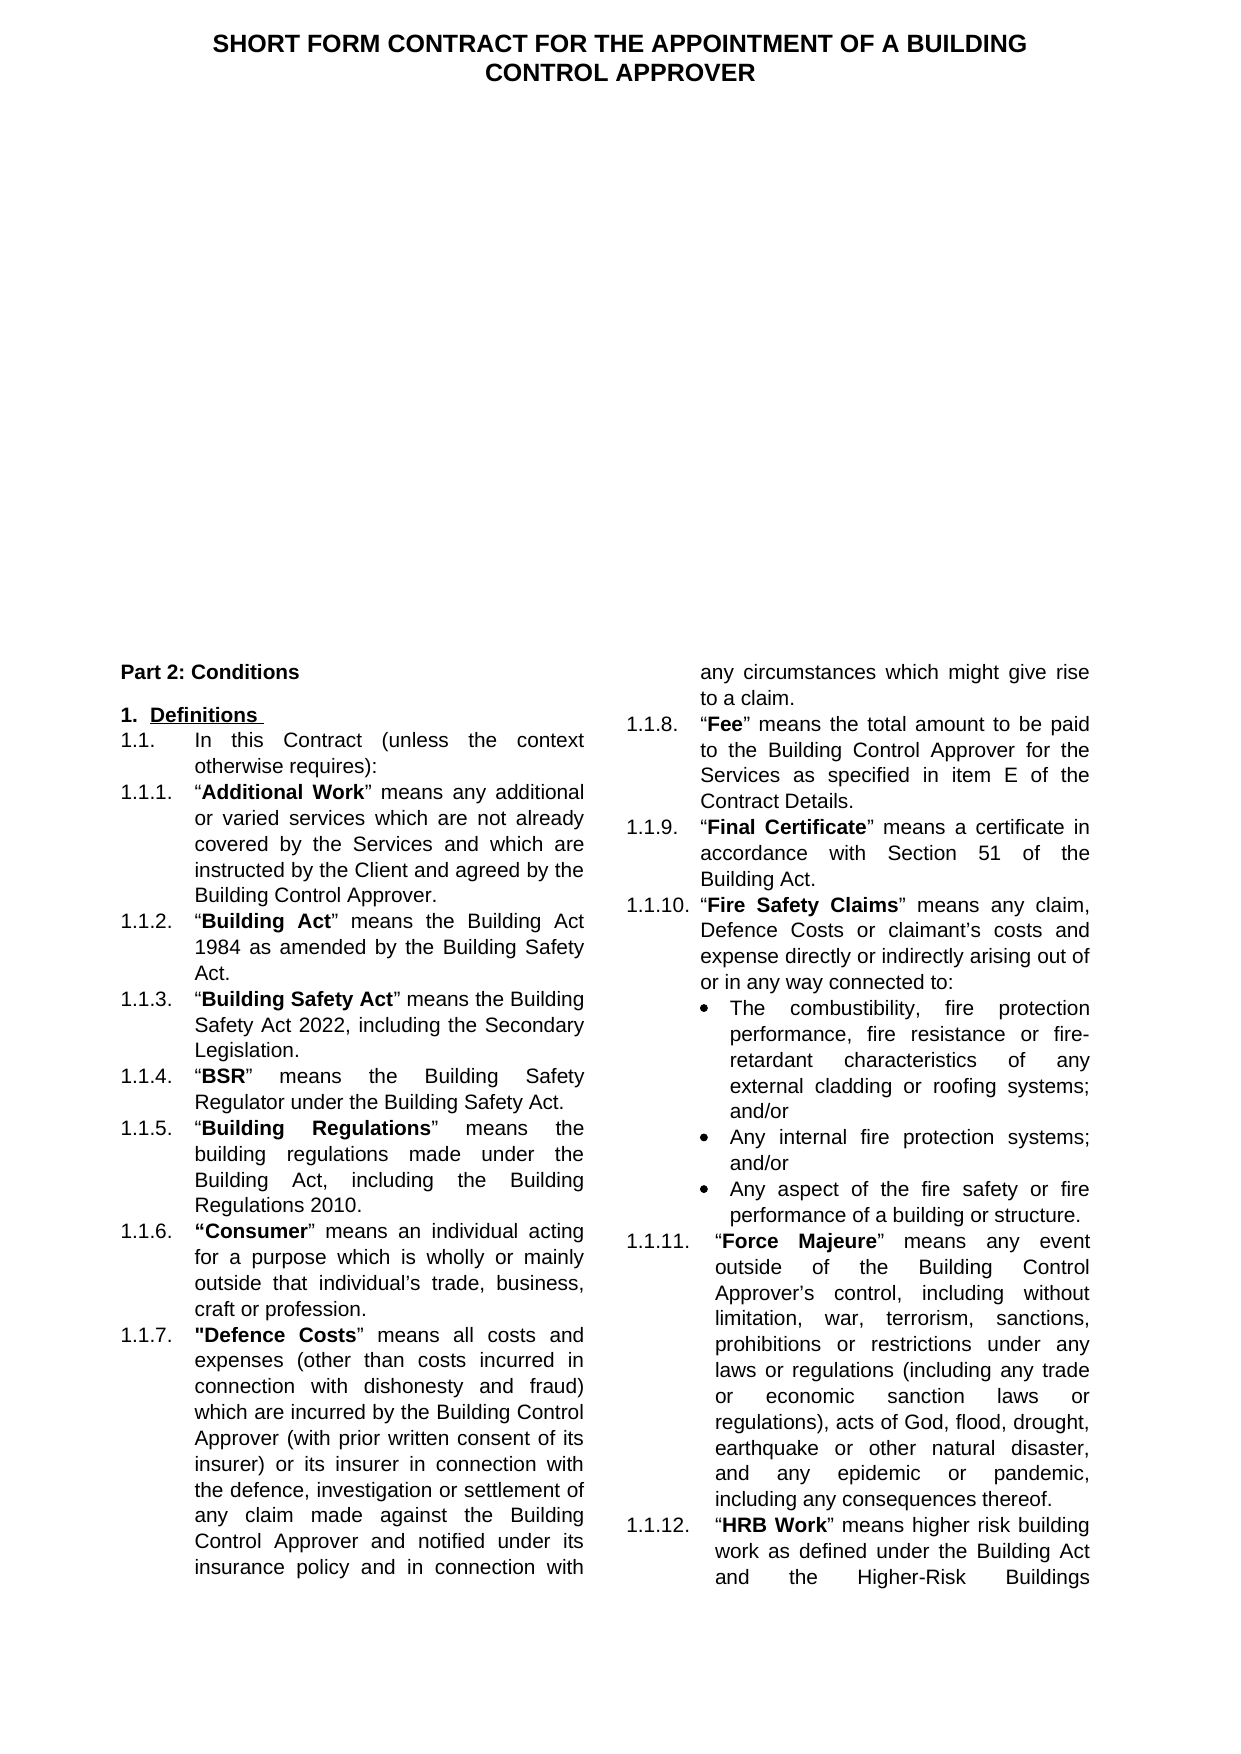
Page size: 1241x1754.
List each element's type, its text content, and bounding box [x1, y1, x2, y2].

text Part 2: Conditions [120, 660, 584, 684]
list Any internal fire protection systems; and/or [700, 1125, 1090, 1175]
list “Building Safety Act” means the Building Safety Act 2022, including the Secondary Legislation. [120, 987, 584, 1062]
list “BSR” means the Building Safety Regulator under the Building Safety Act. [120, 1064, 584, 1114]
list “Building Regulations” means the building regulations made under the Building Act, including the Building Regulations 2010. [120, 1116, 584, 1217]
list “Fire Safety Claims” means any claim, Defence Costs or claimant’s costs and expense directly or indirectly arising out of or in any way connected to: [626, 892, 1090, 994]
list “Final Certificate” means a certificate in accordance with Section 51 of the Building Act. [626, 815, 1090, 891]
list “Building Act” means the Building Act 1984 as amended by the Building Safety Act. [120, 909, 584, 985]
list Any aspect of the fire safety or fire performance of a building or structure. [700, 1177, 1090, 1227]
list “Force Majeure” means any event outside of the Building Control Approver’s control, including without limitation, war, terrorism, sanctions, prohibitions or restrictions under any laws or regulations (including any trade or economic sanction laws or regulations), acts of God, flood, drought, earthquake or other natural disaster, and any epidemic or pandemic, including any consequences thereof. [626, 1229, 1090, 1511]
list “Fee” means the total amount to be paid to the Building Control Approver for the Services as specified in item E of the Contract Details. [626, 712, 1090, 813]
list “Consumer” means an individual acting for a purpose which is wholly or mainly outside that individual’s trade, business, craft or profession. [120, 1219, 584, 1321]
list “Additional Work” means any additional or varied services which are not already covered by the Services and which are instructed by the Client and agreed by the Building Control Approver. [120, 780, 584, 907]
list "Defence Costs” means all costs and expenses (other than costs incurred in connection with dishonesty and fraud) which are incurred by the Building Control Approver (with prior written consent of its insurer) or its insurer in connection with the defence, investigation or settlement of any claim made against the Building Control Approver and notified under its insurance policy and in connection with any circumstances which might give rise to a claim. [120, 1322, 584, 1579]
list In this Contract (unless the context otherwise requires): [120, 728, 584, 778]
list Definitions [120, 702, 584, 726]
list The combustibility, fire protection performance, fire resistance or fire-retardant characteristics of any external cladding or roofing systems; and/or [700, 996, 1090, 1123]
